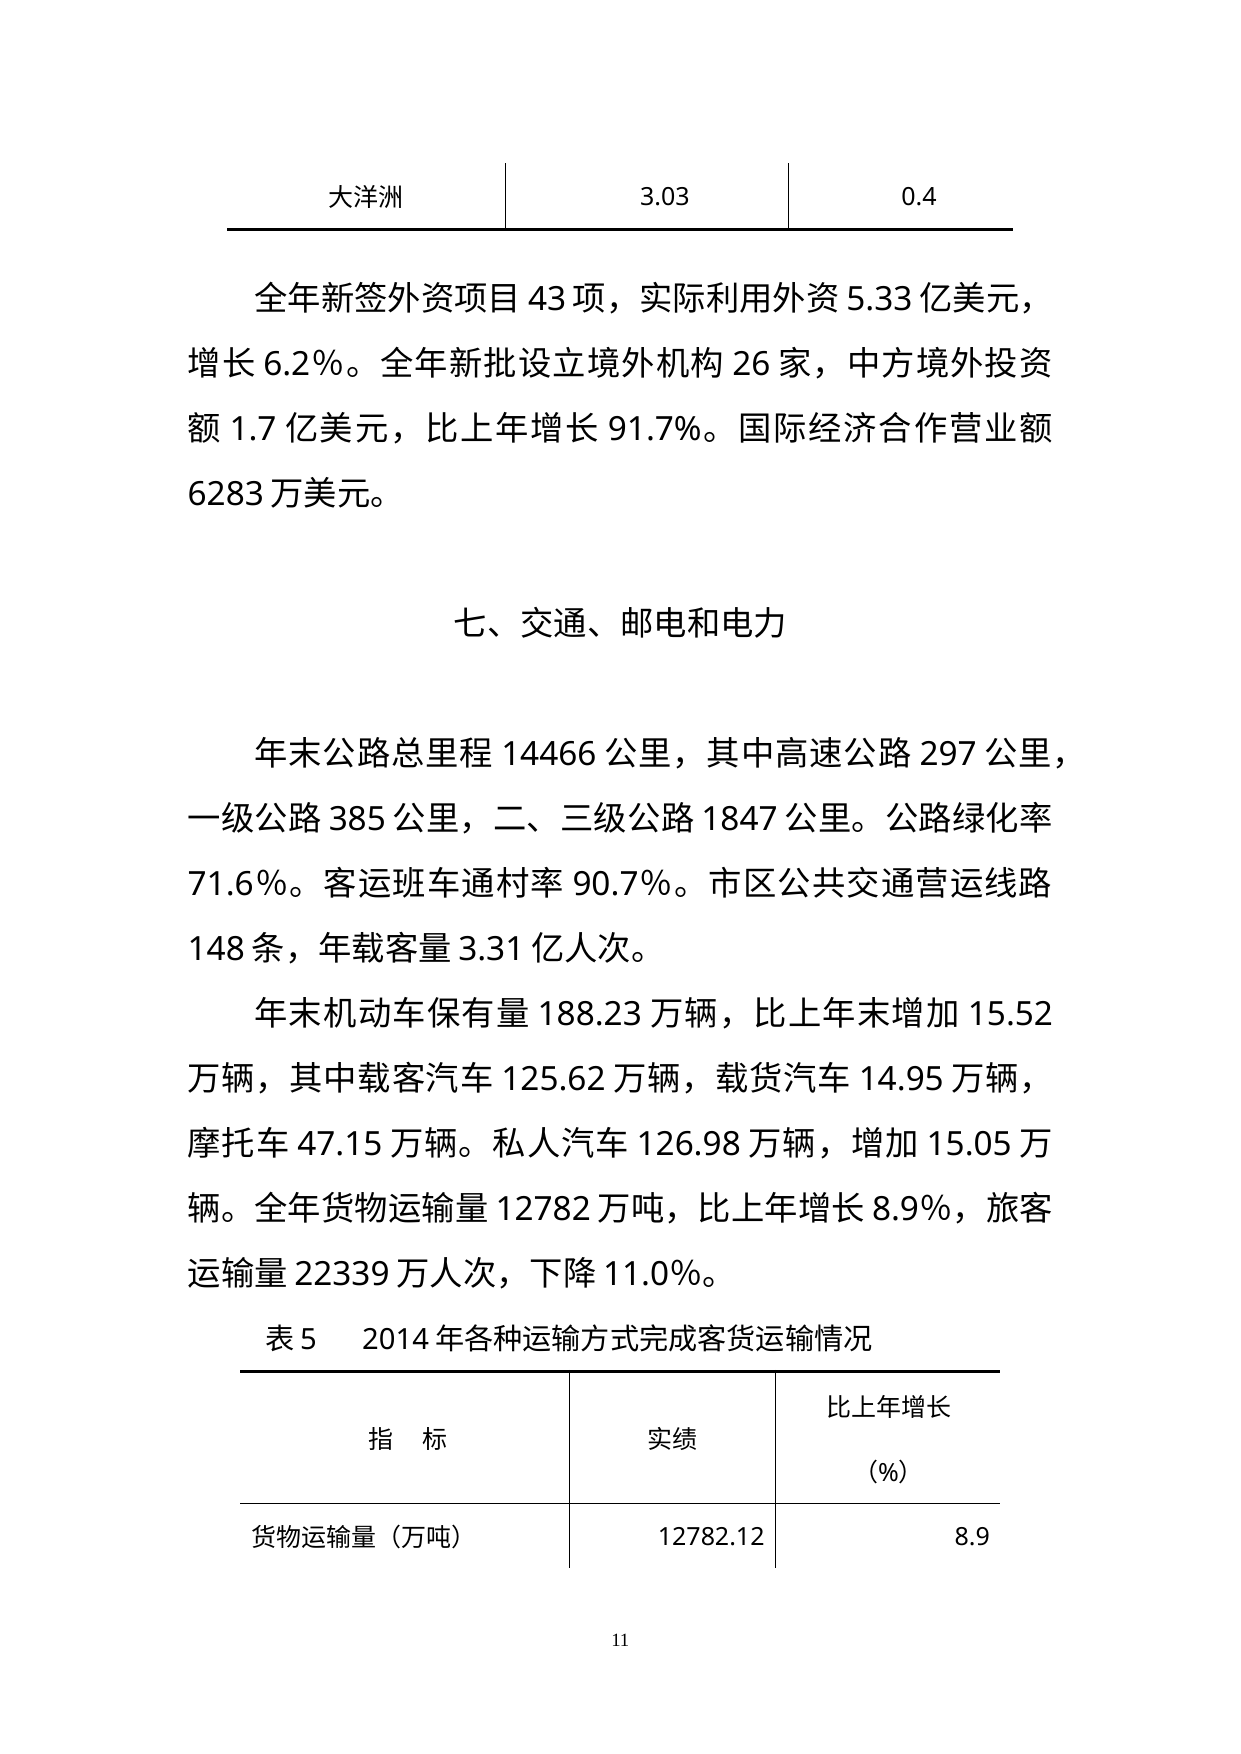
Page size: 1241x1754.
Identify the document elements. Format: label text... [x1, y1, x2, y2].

table_header 表5 2014年各种运输方式完成客货运输情况 [240, 1305, 1000, 1370]
table_cell 8.9 [776, 1504, 1000, 1568]
text 七、交通、邮电和电力 [187, 589, 1053, 654]
table_cell 0.4 [789, 163, 1013, 228]
text 年末机动车保有量188.23万辆，比上年末增加15.52万辆，其中载客汽车125.62万辆，载货汽车14.95万辆，摩托车47.15万辆。私人汽车126.98万辆，增加15.05万辆。全年货物运输量12782万吨，比上年增长8.9％，旅客运输量22339万人次，下降11.0％。 [187, 979, 1053, 1304]
table_cell 大洋洲 [227, 163, 505, 228]
table_cell 实绩 [570, 1373, 775, 1503]
table_cell 指 标 [240, 1373, 569, 1503]
text 年末公路总里程14466公里，其中高速公路297公里，一级公路385公里，二、三级公路1847公里。公路绿化率71.6％。客运班车通村率90.7％。市区公共交通营运线路148条，年载客量3.31亿人次。 [187, 719, 1053, 979]
table_cell 比上年增长（%） [776, 1373, 1000, 1503]
table_cell 3.03 [506, 163, 788, 228]
table_cell 货物运输量（万吨） [240, 1504, 569, 1568]
text 全年新签外资项目43项，实际利用外资5.33亿美元，增长6.2％。全年新批设立境外机构26家，中方境外投资额1.7亿美元，比上年增长91.7%。国际经济合作营业额6283万美元。 [187, 264, 1053, 524]
table_cell 12782.12 [570, 1504, 775, 1568]
